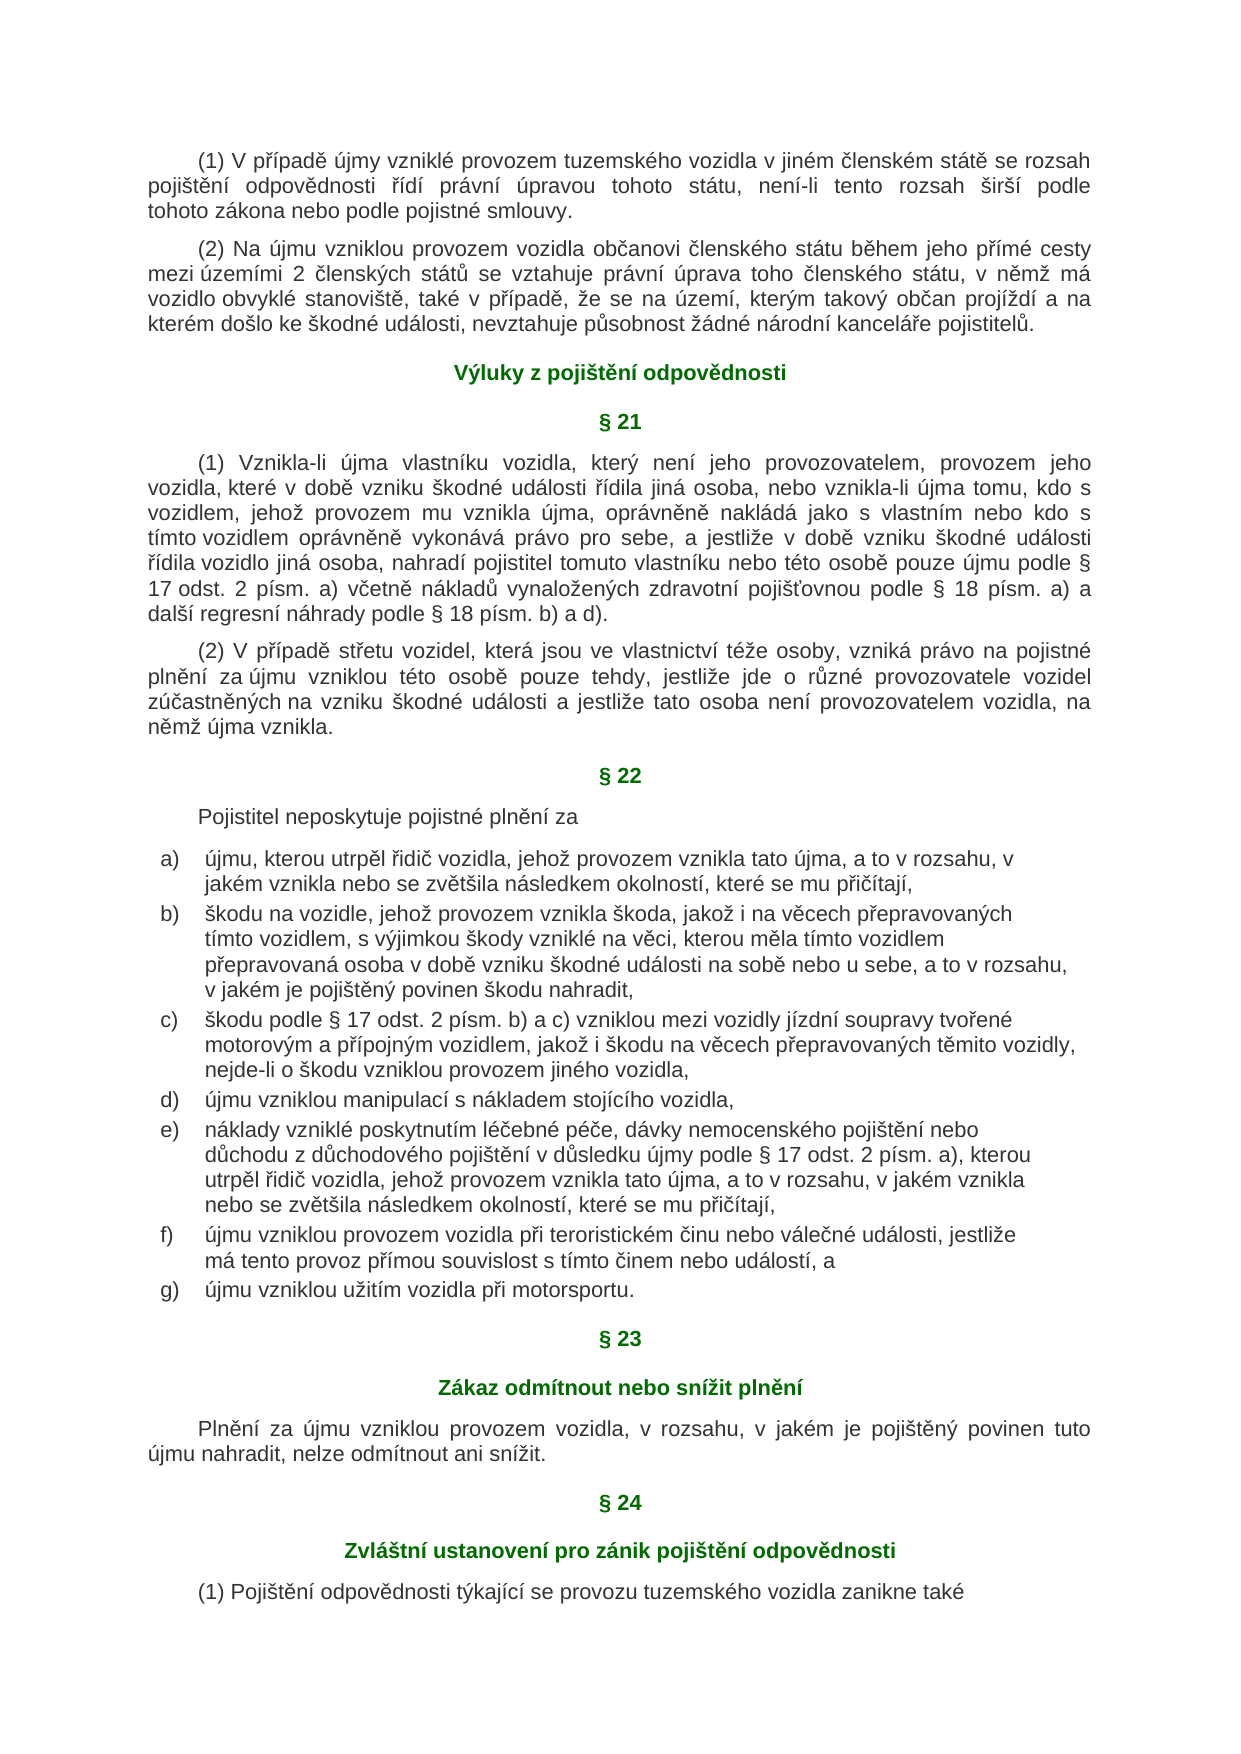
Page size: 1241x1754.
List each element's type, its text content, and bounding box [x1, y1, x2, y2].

table_cell g) [148, 1273, 192, 1303]
text (2) Na újmu vzniklou provozem vozidla občanovi členského státu během jeho přímé cesty mezi územími 2 členských států se vztahuje právní úprava toho členského státu, v němž má vozidlo obvyklé stanoviště, také v případě, že se na území, kterým takový občan projíždí a na kterém došlo ke škodné události, nevztahuje působnost žádné národní kanceláře pojistitelů. [148, 236, 1093, 337]
table_cell škodu na vozidle, jehož provozem vznikla škoda, jakož i na věcech přepravovaných tímto vozidlem, s výjimkou škody vzniklé na věci, kterou měla tímto vozidlem přepravovaná osoba v době vzniku škodné události na sobě nebo u sebe, a to v rozsahu, v jakém je pojištěný povinen škodu nahradit, [192, 896, 1093, 1002]
text § 23 [148, 1326, 1093, 1351]
text Zákaz odmítnout nebo snížit plnění [148, 1375, 1093, 1400]
table_cell d) [148, 1082, 192, 1112]
table_cell újmu vzniklou manipulací s nákladem stojícího vozidla, [192, 1082, 1093, 1112]
table_cell újmu vzniklou provozem vozidla při teroristickém činu nebo válečné události, jestliže má tento provoz přímou souvislost s tímto činem nebo událostí, a [192, 1218, 1093, 1273]
table_cell škodu podle § 17 odst. 2 písm. b) a c) vzniklou mezi vozidly jízdní soupravy tvořené motorovým a přípojným vozidlem, jakož i škodu na věcech přepravovaných těmito vozidly, nejde-li o škodu vzniklou provozem jiného vozidla, [192, 1002, 1093, 1082]
table_header a) [148, 841, 192, 896]
text § 24 [148, 1489, 1093, 1514]
text (1) Pojištění odpovědnosti týkající se provozu tuzemského vozidla zanikne také [148, 1579, 1093, 1604]
table_cell újmu vzniklou užitím vozidla při motorsportu. [192, 1273, 1093, 1303]
table_cell náklady vzniklé poskytnutím léčebné péče, dávky nemocenského pojištění nebo důchodu z důchodového pojištění v důsledku újmy podle § 17 odst. 2 písm. a), kterou utrpěl řidič vozidla, jehož provozem vznikla tato újma, a to v rozsahu, v jakém vznikla nebo se zvětšila následkem okolností, které se mu přičítají, [192, 1112, 1093, 1218]
text Plnění za újmu vzniklou provozem vozidla, v rozsahu, v jakém je pojištěný povinen tuto újmu nahradit, nelze odmítnout ani snížit. [148, 1416, 1093, 1466]
text § 22 [148, 763, 1093, 788]
text (2) V případě střetu vozidel, která jsou ve vlastnictví téže osoby, vzniká právo na pojistné plnění za újmu vzniklou této osobě pouze tehdy, jestliže jde o různé provozovatele vozidel zúčastněných na vzniku škodné události a jestliže tato osoba není provozovatelem vozidla, na němž újma vznikla. [148, 638, 1093, 739]
text Výluky z pojištění odpovědnosti [148, 360, 1093, 385]
text Pojistitel neposkytuje pojistné plnění za [148, 803, 1093, 829]
text (1) V případě újmy vzniklé provozem tuzemského vozidla v jiném členském státě se rozsah pojištění odpovědnosti řídí právní úpravou tohoto státu, není-li tento rozsah širší podle tohoto zákona nebo podle pojistné smlouvy. [148, 148, 1093, 223]
table_cell b) [148, 896, 192, 1002]
table_header újmu, kterou utrpěl řidič vozidla, jehož provozem vznikla tato újma, a to v rozsahu, v jakém vznikla nebo se zvětšila následkem okolností, které se mu přičítají, [192, 841, 1093, 896]
table_cell e) [148, 1112, 192, 1218]
table_cell f) [148, 1218, 192, 1273]
text § 21 [148, 409, 1093, 434]
text Zvláštní ustanovení pro zánik pojištění odpovědnosti [148, 1538, 1093, 1563]
table_cell c) [148, 1002, 192, 1082]
text (1) Vznikla-li újma vlastníku vozidla, který není jeho provozovatelem, provozem jeho vozidla, které v době vzniku škodné události řídila jiná osoba, nebo vznikla-li újma tomu, kdo s vozidlem, jehož provozem mu vznikla újma, oprávněně nakládá jako s vlastním nebo kdo s tímto vozidlem oprávněně vykonává právo pro sebe, a jestliže v době vzniku škodné události řídila vozidlo jiná osoba, nahradí pojistitel tomuto vlastníku nebo této osobě pouze újmu podle § 17 odst. 2 písm. a) včetně nákladů vynaložených zdravotní pojišťovnou podle § 18 písm. a) a další regresní náhrady podle § 18 písm. b) a d). [148, 449, 1093, 626]
